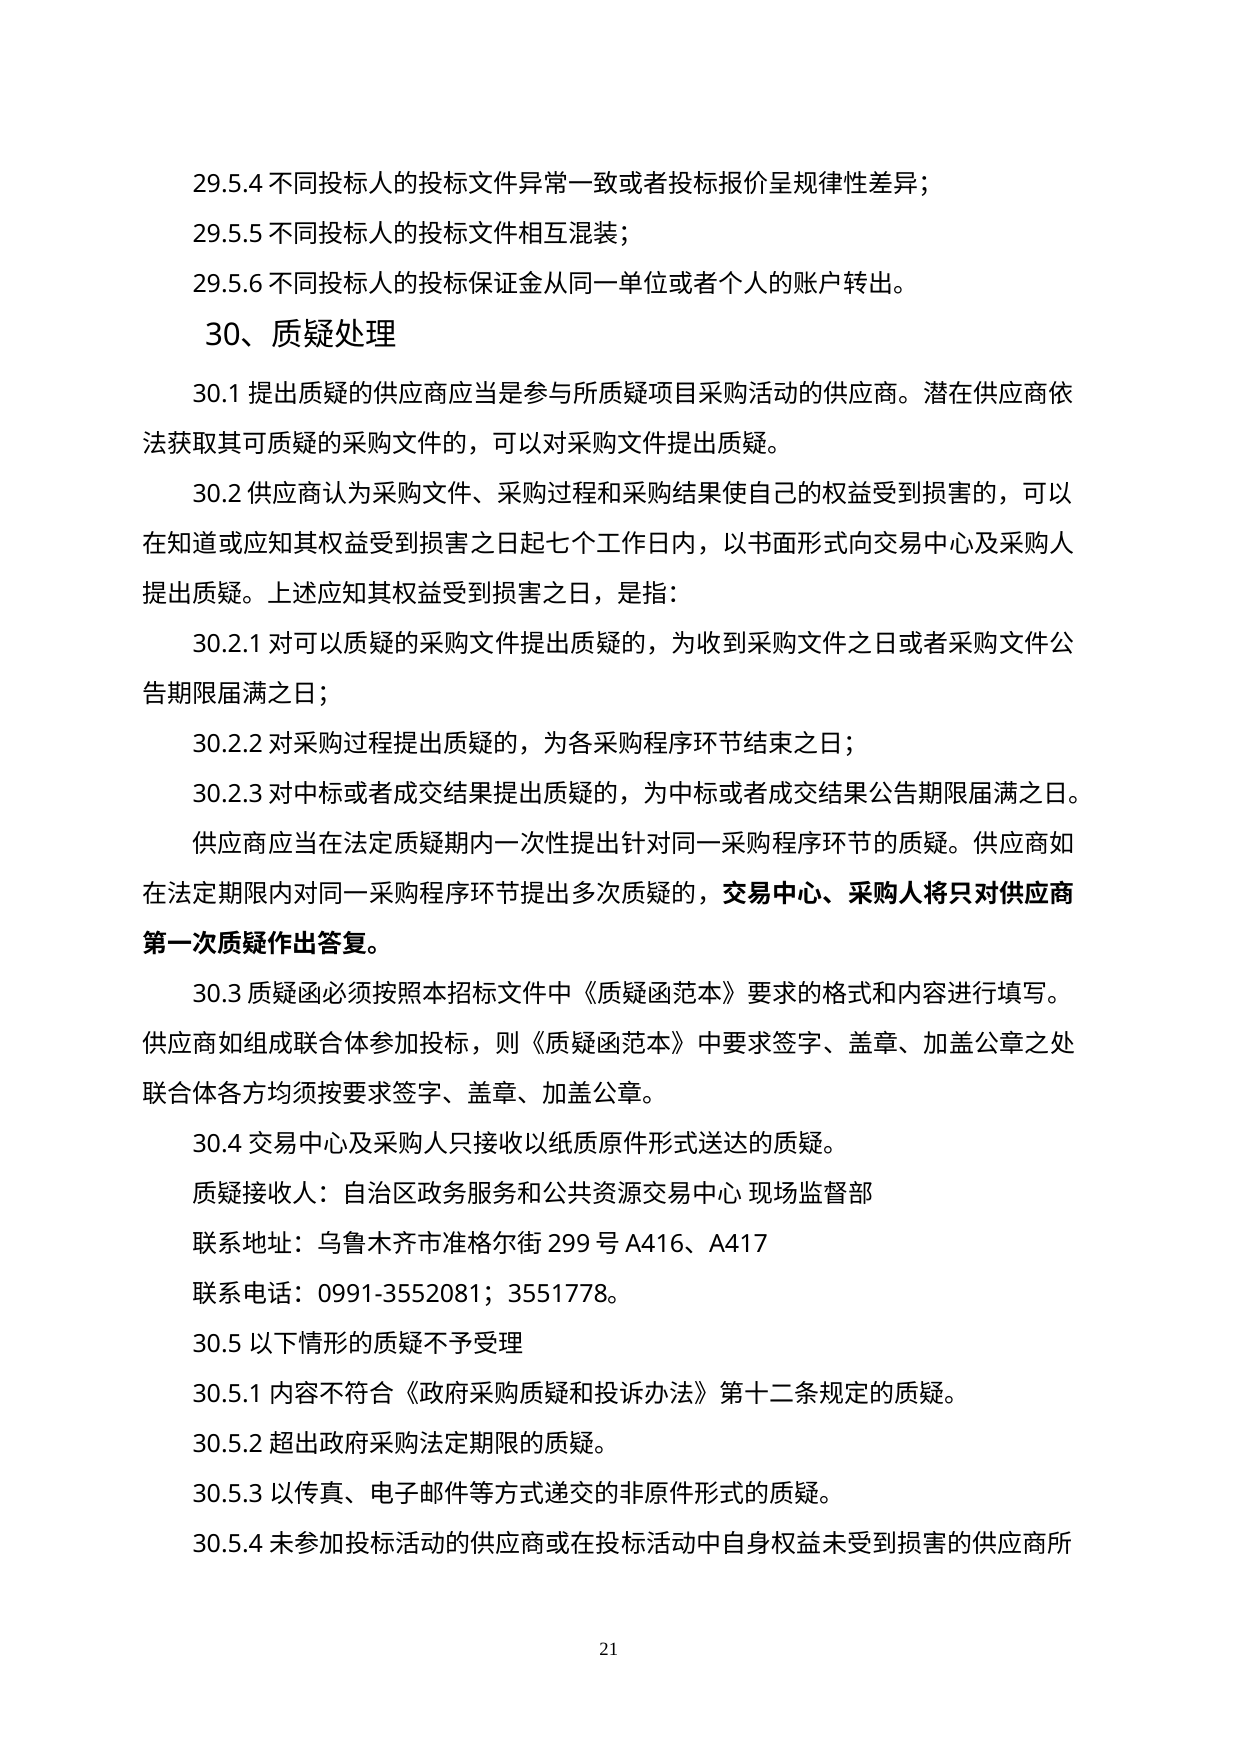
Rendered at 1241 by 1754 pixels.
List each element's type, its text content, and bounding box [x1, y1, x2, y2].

text 30.4 交易中心及采购人只接收以纸质原件形式送达的质疑。 [142, 1112, 1075, 1162]
text 30.3质疑函必须按照本招标文件中《质疑函范本》要求的格式和内容进行填写。供应商如组成联合体参加投标，则《质疑函范本》中要求签字、盖章、加盖公章之处，联合体各方均须按要求签字、盖章、加盖公章。 [142, 962, 1075, 1112]
text 供应商应当在法定质疑期内一次性提出针对同一采购程序环节的质疑。供应商如在法定期限内对同一采购程序环节提出多次质疑的，交易中心、采购人将只对供应商第一次质疑作出答复。 [142, 812, 1075, 962]
subtitle 30、质疑处理 [142, 302, 1075, 362]
text 30.5.1 内容不符合《政府采购质疑和投诉办法》第十二条规定的质疑。 [142, 1362, 1075, 1412]
text 29.5.6不同投标人的投标保证金从同一单位或者个人的账户转出。 [142, 252, 1075, 302]
text 30.2供应商认为采购文件、采购过程和采购结果使自己的权益受到损害的，可以在知道或应知其权益受到损害之日起七个工作日内，以书面形式向交易中心及采购人提出质疑。上述应知其权益受到损害之日，是指： [142, 462, 1075, 612]
text 质疑接收人：自治区政务服务和公共资源交易中心 现场监督部 [142, 1162, 1075, 1212]
text 30.5.3 以传真、电子邮件等方式递交的非原件形式的质疑。 [142, 1462, 1075, 1512]
text 30.1 提出质疑的供应商应当是参与所质疑项目采购活动的供应商。潜在供应商依法获取其可质疑的采购文件的，可以对采购文件提出质疑。 [142, 362, 1075, 462]
text 29.5.5不同投标人的投标文件相互混装； [142, 202, 1075, 252]
text 联系电话：0991-3552081；3551778。 [142, 1262, 1075, 1312]
text 30.2.1对可以质疑的采购文件提出质疑的，为收到采购文件之日或者采购文件公告期限届满之日； [142, 612, 1075, 712]
text 30.5 以下情形的质疑不予受理 [142, 1312, 1075, 1362]
text 30.2.3对中标或者成交结果提出质疑的，为中标或者成交结果公告期限届满之日。 [142, 762, 1075, 812]
text 29.5.4不同投标人的投标文件异常一致或者投标报价呈规律性差异； [142, 152, 1075, 202]
text 30.2.2对采购过程提出质疑的，为各采购程序环节结束之日； [142, 712, 1075, 762]
text 联系地址：乌鲁木齐市准格尔街299号A416、A417 [142, 1212, 1075, 1262]
text 30.5.2 超出政府采购法定期限的质疑。 [142, 1412, 1075, 1462]
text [142, 1512, 1075, 1562]
